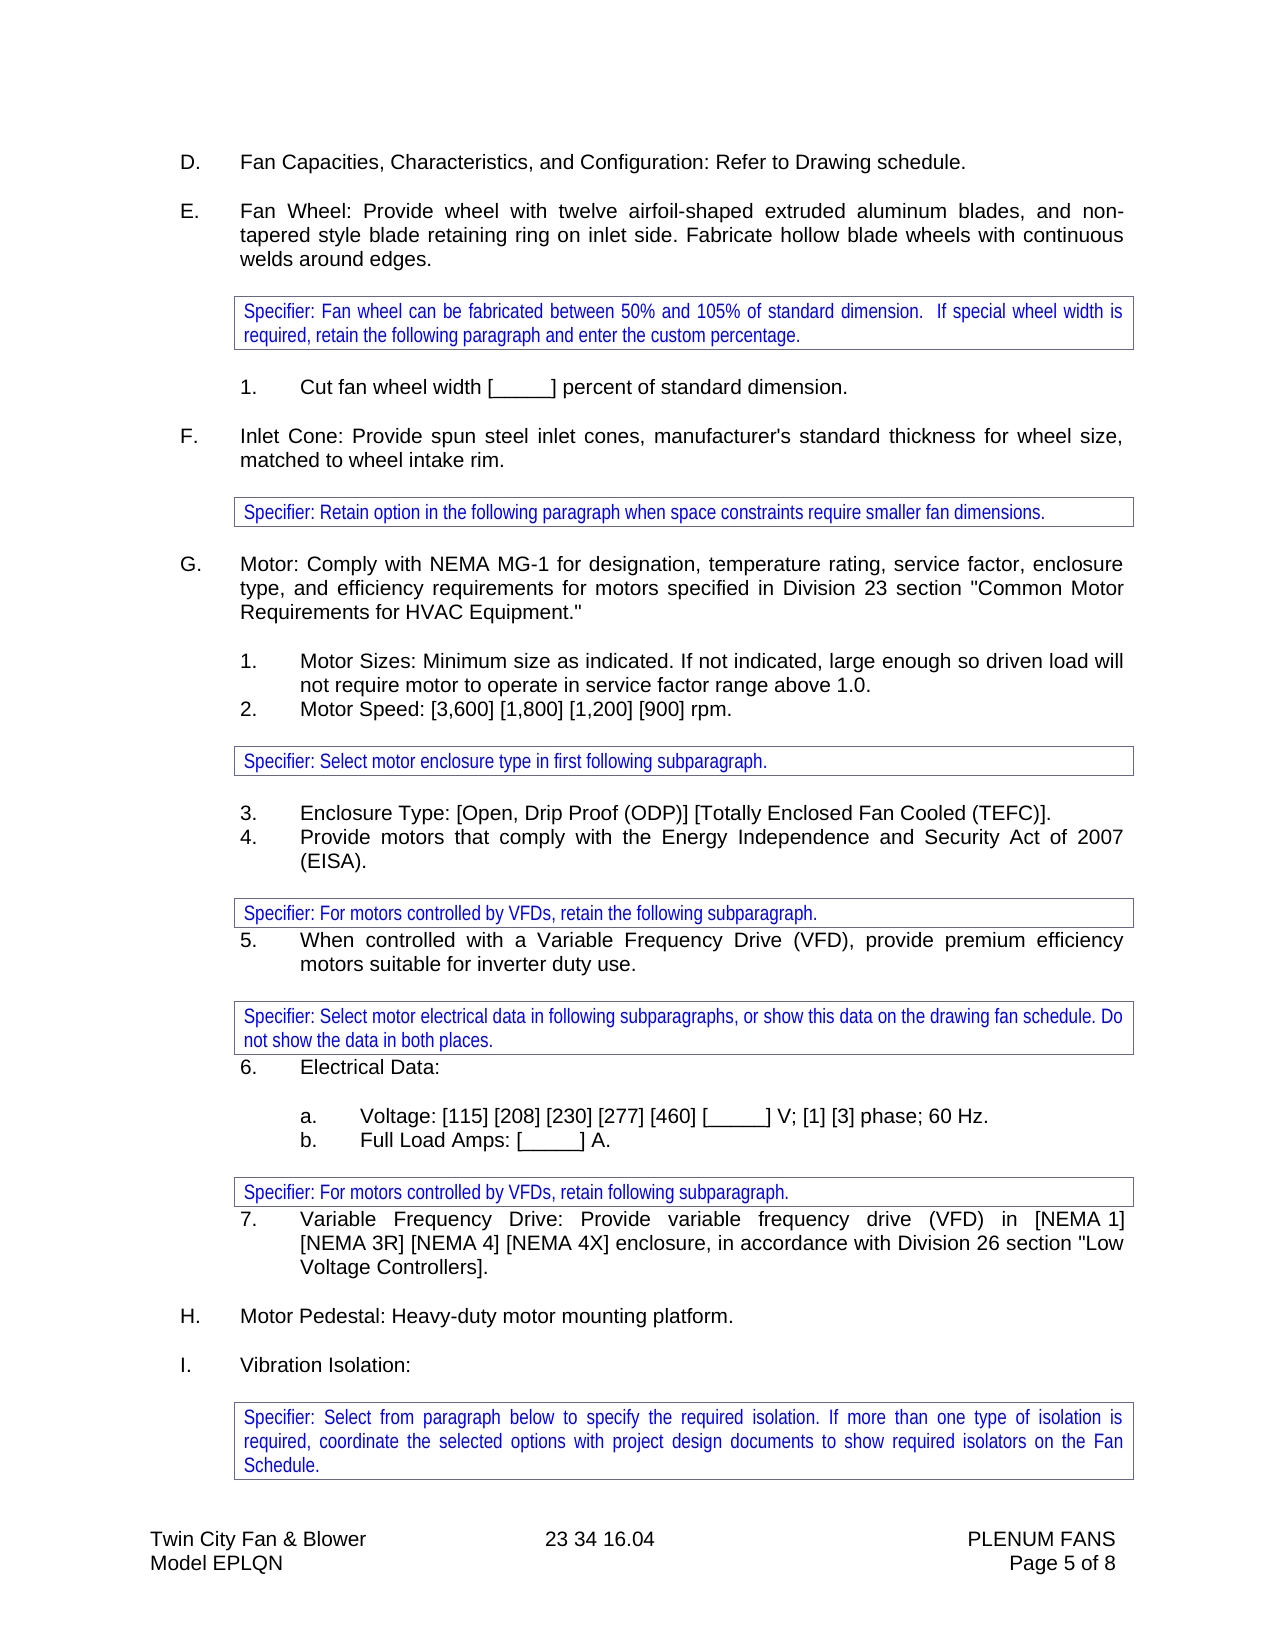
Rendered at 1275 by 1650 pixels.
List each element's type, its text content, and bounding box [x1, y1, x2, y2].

text Specifier: Retain option in the following paragraph when space constraints require smaller fan dimensions. [235, 498, 1133, 526]
text Motor Pedestal: Heavy-duty motor mounting platform. [180, 1304, 1125, 1328]
list Variable Frequency Drive: Provide variable frequency drive (VFD) in [NEMA 1] [NEMA 3R] [NEMA 4] [NEMA 4X] enclosure, in accordance with Division 26 section "Low Voltage Controllers]. [240, 1207, 1125, 1279]
text Motor: Comply with NEMA MG-1 for designation, temperature rating, service factor, enclosure type, and efficiency requirements for motors specified in Division 23 section "Common Motor Requirements for HVAC Equipment." [180, 552, 1125, 624]
text Fan Wheel: Provide wheel with twelve airfoil-shaped extruded aluminum blades, and non-tapered style blade retaining ring on inlet side. Fabricate hollow blade wheels with continuous welds around edges. [180, 199, 1125, 271]
text Inlet Cone: Provide spun steel inlet cones, manufacturer's standard thickness for wheel size, matched to wheel intake rim. [180, 424, 1125, 472]
text Specifier: For motors controlled by VFDs, retain the following subparagraph. [235, 899, 1133, 927]
text When controlled with a Variable Frequency Drive (VFD), provide premium efficiency motors suitable for inverter duty use. [240, 928, 1125, 976]
text Vibration Isolation: [180, 1353, 1125, 1377]
text Provide motors that comply with the Energy Independence and Security Act of 2007 (EISA). [240, 825, 1125, 873]
text Specifier: Select motor electrical data in following subparagraphs, or show this data on the drawing fan schedule. Do not show the data in both places. [235, 1002, 1133, 1054]
text Specifier: Select from paragraph below to specify the required isolation. If more than one type of isolation is required, coordinate the selected options with project design documents to show required isolators on the Fan Schedule. [235, 1403, 1133, 1479]
text Fan Capacities, Characteristics, and Configuration: Refer to Drawing schedule. [180, 150, 1125, 174]
list Cut fan wheel width [_____] percent of standard dimension. [240, 375, 1125, 399]
list Electrical Data: [240, 1055, 1125, 1079]
list Full Load Amps: [_____] A. [300, 1128, 1125, 1152]
list Motor Sizes: Minimum size as indicated. If not indicated, large enough so driven load will not require motor to operate in service factor range above 1.0. [240, 649, 1125, 697]
list Motor Speed: [3,600] [1,800] [1,200] [900] rpm. [240, 697, 1125, 721]
text Enclosure Type: [Open, Drip Proof (ODP)] [Totally Enclosed Fan Cooled (TEFC)]. [240, 801, 1125, 825]
text Specifier: For motors controlled by VFDs, retain following subparagraph. [235, 1178, 1133, 1206]
text Specifier: Fan wheel can be fabricated between 50% and 105% of standard dimension. If special wheel width is required, retain the following paragraph and enter the custom percentage. [235, 297, 1133, 349]
text Specifier: Select motor enclosure type in first following subparagraph. [235, 747, 1133, 775]
list Voltage: [115] [208] [230] [277] [460] [_____] V; [1] [3] phase; 60 Hz. [300, 1104, 1125, 1128]
